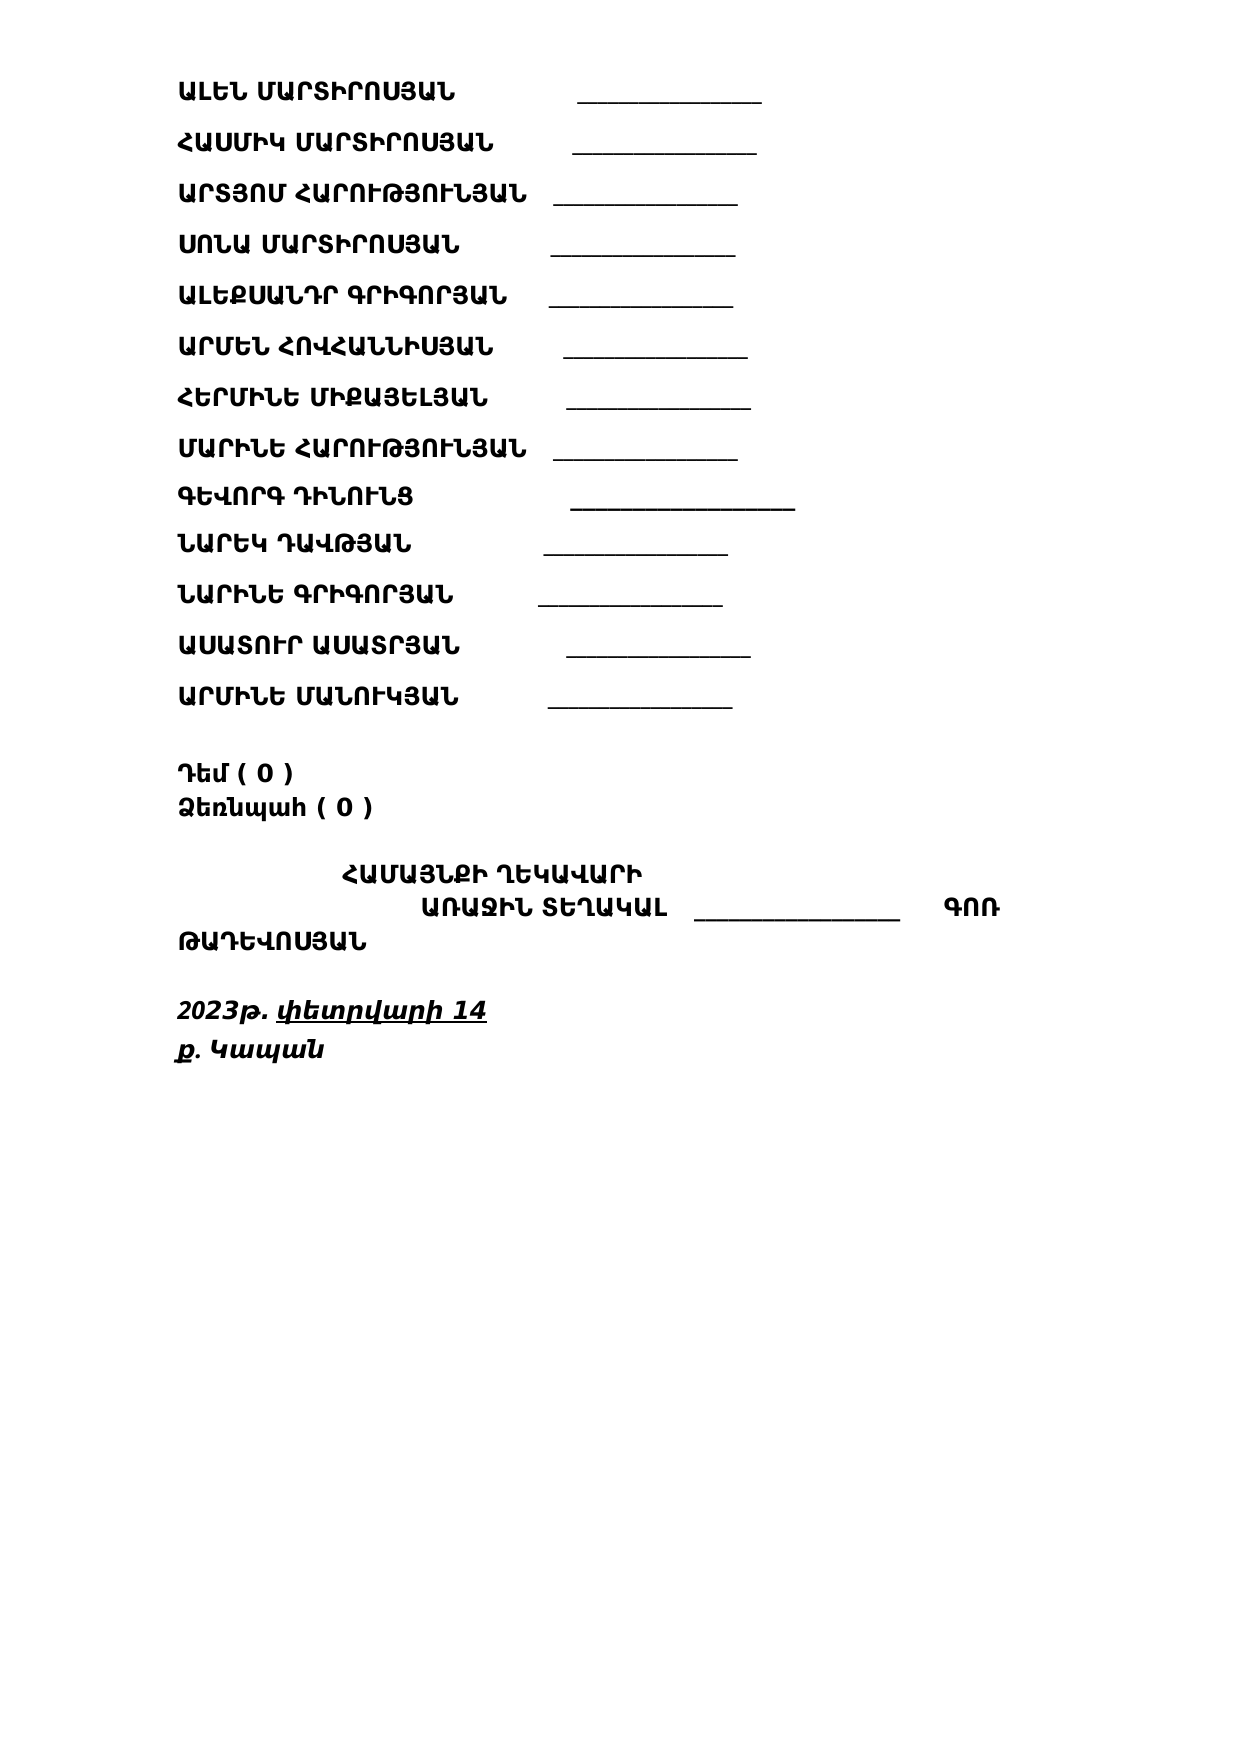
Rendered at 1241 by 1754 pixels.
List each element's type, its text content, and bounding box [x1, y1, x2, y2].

text ԱՐՄԻՆԵ ՄԱՆՈՒԿՅԱՆ __________________ [177, 679, 1196, 713]
text ԱԼԵՆ ՄԱՐՏԻՐՈՍՅԱՆ __________________ [177, 74, 1196, 108]
text ք. Կապան [177, 1032, 1196, 1066]
text ՄԱՐԻՆԵ ՀԱՐՈՒԹՅՈՒՆՅԱՆ __________________ [177, 431, 1196, 465]
text ՆԱՐԵԿ ԴԱՎԹՅԱՆ __________________ [177, 526, 1196, 560]
text ՆԱՐԻՆԵ ԳՐԻԳՈՐՅԱՆ __________________ [177, 577, 1196, 611]
text ՍՈՆԱ ՄԱՐՏԻՐՈՍՅԱՆ __________________ [177, 227, 1196, 261]
text Դեմ ( 0 ) [177, 759, 1196, 788]
text ԱՐՏՅՈՄ ՀԱՐՈՒԹՅՈՒՆՅԱՆ __________________ [177, 176, 1196, 210]
text ՀԱՍՄԻԿ ՄԱՐՏԻՐՈՍՅԱՆ __________________ [177, 125, 1196, 159]
text 2023թ. փետրվարի 14 [177, 993, 1196, 1027]
text ԱՐՄԵՆ ՀՈՎՀԱՆՆԻՍՅԱՆ __________________ [177, 329, 1196, 363]
text ԱՍԱՏՈՒՐ ԱՍԱՏՐՅԱՆ __________________ [177, 628, 1196, 662]
text ԱՌԱՋԻՆ ՏԵՂԱԿԱԼ __________________ ԳՈՌ ԹԱԴԵՎՈՍՅԱՆ [177, 893, 1196, 956]
text ԳԵՎՈՐԳ ԴԻՆՈՒՆՑ __________________ [177, 482, 1196, 511]
text Ձեռնպահ ( 0 ) [177, 793, 1196, 822]
text ՀԱՄԱՅՆՔԻ ՂԵԿԱՎԱՐԻ [177, 860, 1196, 889]
text ՀԵՐՄԻՆԵ ՄԻՔԱՅԵԼՅԱՆ __________________ [177, 380, 1196, 414]
text ԱԼԵՔՍԱՆԴՐ ԳՐԻԳՈՐՅԱՆ __________________ [177, 278, 1196, 312]
